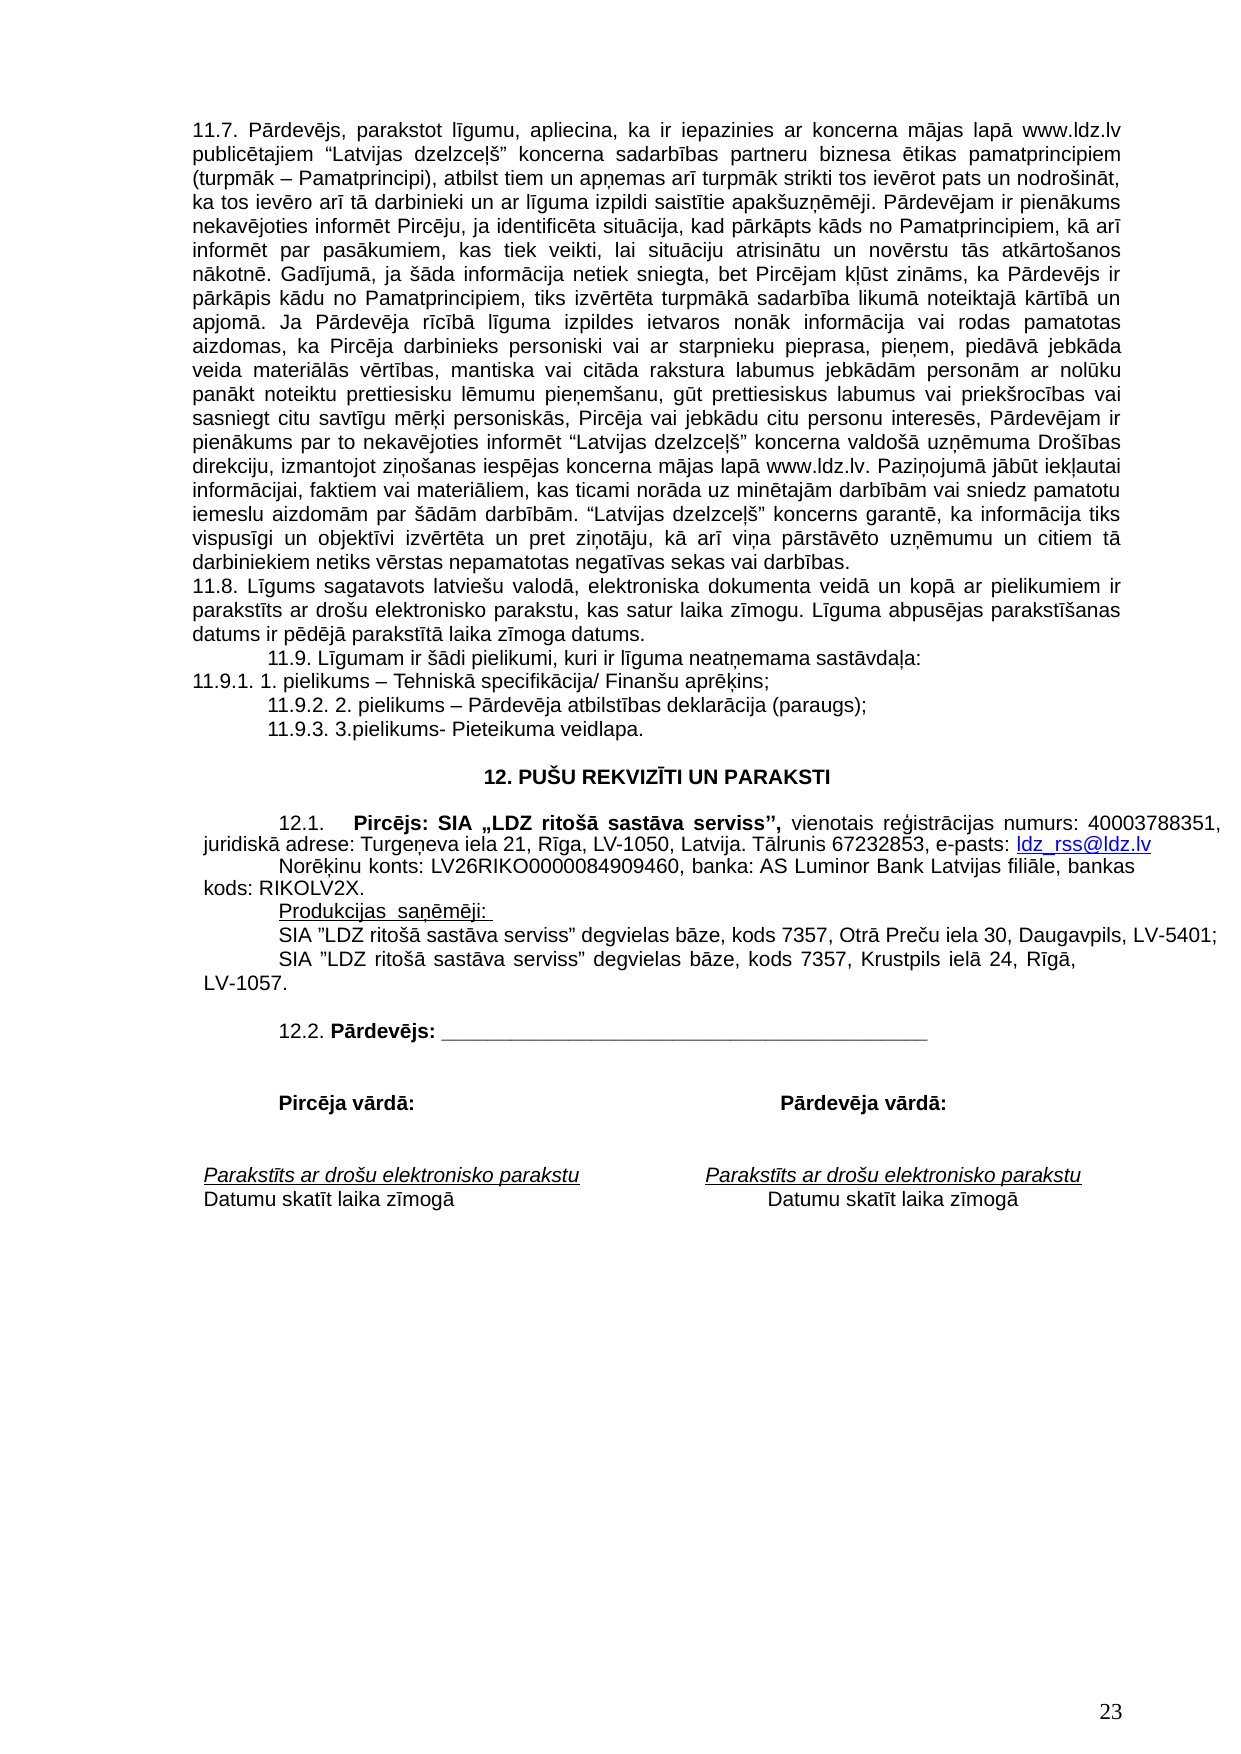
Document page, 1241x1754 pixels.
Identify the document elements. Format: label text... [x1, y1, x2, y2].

text 11.9.2. 2. pielikums – Pārdevēja atbilstības deklarācija (paraugs); [192, 693, 1118, 717]
table_cell Pircēja vārdā: Parakstīts ar drošu elektronisko parakstu Datumu skatīt laika zīmogā [192, 1091, 694, 1410]
text 11.9.1. 1. pielikums – Tehniskā specifikācija/ Finanšu aprēķins; [192, 669, 1122, 693]
text 12. PUŠU REKVIZĪTI UN PARAKSTI [192, 765, 1122, 789]
text 11.7. Pārdevējs, parakstot līgumu, apliecina, ka ir iepazinies ar koncerna mājas lapā www.ldz.lv publicētajiem “Latvijas dzelzceļš” koncerna sadarbības partneru biznesa ētikas pamatprincipiem (turpmāk – Pamatprincipi), atbilst tiem un apņemas arī turpmāk strikti tos ievērot pats un nodrošināt, ka tos ievēro arī tā darbinieki un ar līguma izpildi saistītie apakšuzņēmēji. Pārdevējam ir pienākums nekavējoties informēt Pircēju, ja identificēta situācija, kad pārkāpts kāds no Pamatprincipiem, kā arī informēt par pasākumiem, kas tiek veikti, lai situāciju atrisinātu un novērstu tās atkārtošanos nākotnē. Gadījumā, ja šāda informācija netiek sniegta, bet Pircējam kļūst zināms, ka Pārdevējs ir pārkāpis kādu no Pamatprincipiem, tiks izvērtēta turpmākā sadarbība likumā noteiktajā kārtībā un apjomā. Ja Pārdevēja rīcībā līguma izpildes ietvaros nonāk informācija vai rodas pamatotas aizdomas, ka Pircēja darbinieks personiski vai ar starpnieku pieprasa, pieņem, piedāvā jebkāda veida materiālās vērtības, mantiska vai citāda rakstura labumus jebkādām personām ar nolūku panākt noteiktu prettiesisku lēmumu pieņemšanu, gūt prettiesiskus labumus vai priekšrocības vai sasniegt citu savtīgu mērķi personiskās, Pircēja vai jebkādu citu personu interesēs, Pārdevējam ir pienākums par to nekavējoties informēt “Latvijas dzelzceļš” koncerna valdošā uzņēmuma Drošības direkciju, izmantojot ziņošanas iespējas koncerna mājas lapā www.ldz.lv. Paziņojumā jābūt iekļautai informācijai, faktiem vai materiāliem, kas ticami norāda uz minētajām darbībām vai sniedz pamatotu iemeslu aizdomām par šādām darbībām. “Latvijas dzelzceļš” koncerns garantē, ka informācija tiks vispusīgi un objektīvi izvērtēta un pret ziņotāju, kā arī viņa pārstāvēto uzņēmumu un citiem tā darbiniekiem netiks vērstas nepamatotas negatīvas sekas vai darbības. [192, 118, 1122, 573]
table_cell Pārdevēja vārdā: Parakstīts ar drošu elektronisko parakstu Datumu skatīt laika zīmogā [694, 1091, 1176, 1410]
text 11.9. Līgumam ir šādi pielikumi, kuri ir līguma neatņemama sastāvdaļa: [192, 645, 1118, 669]
text 11.8. Līgums sagatavots latviešu valodā, elektroniska dokumenta veidā un kopā ar pielikumiem ir parakstīts ar drošu elektronisko parakstu, kas satur laika zīmogu. Līguma abpusējas parakstīšanas datums ir pēdējā parakstītā laika zīmoga datums. [192, 573, 1122, 645]
table_header 12.1. Pircējs: SIA „LDZ ritošā sastāva serviss’’, vienotais reģistrācijas numurs: 40003788351, juridiskā adrese: Turgeņeva iela 21, Rīga, LV-1050, Latvija. Tālrunis 67232853, e-pasts: ldz_rss@ldz.lv Norēķinu konts: LV26RIKO0000084909460, banka: AS Luminor Bank Latvijas filiāle, bankas kods: RIKOLV2X. Produkcijas saņēmēji: SIA ”LDZ ritošā sastāva serviss” degvielas bāze, kods 7357, Otrā Preču iela 30, Daugavpils, LV-5401; SIA ”LDZ ritošā sastāva serviss” degvielas bāze, kods 7357, Krustpils ielā 24, Rīgā, LV-1057. 12.2. Pārdevējs: __________________________________________ [192, 813, 1137, 1091]
table_header [1137, 813, 1240, 1091]
text 11.9.3. 3.pielikums- Pieteikuma veidlapa. [192, 717, 1118, 741]
